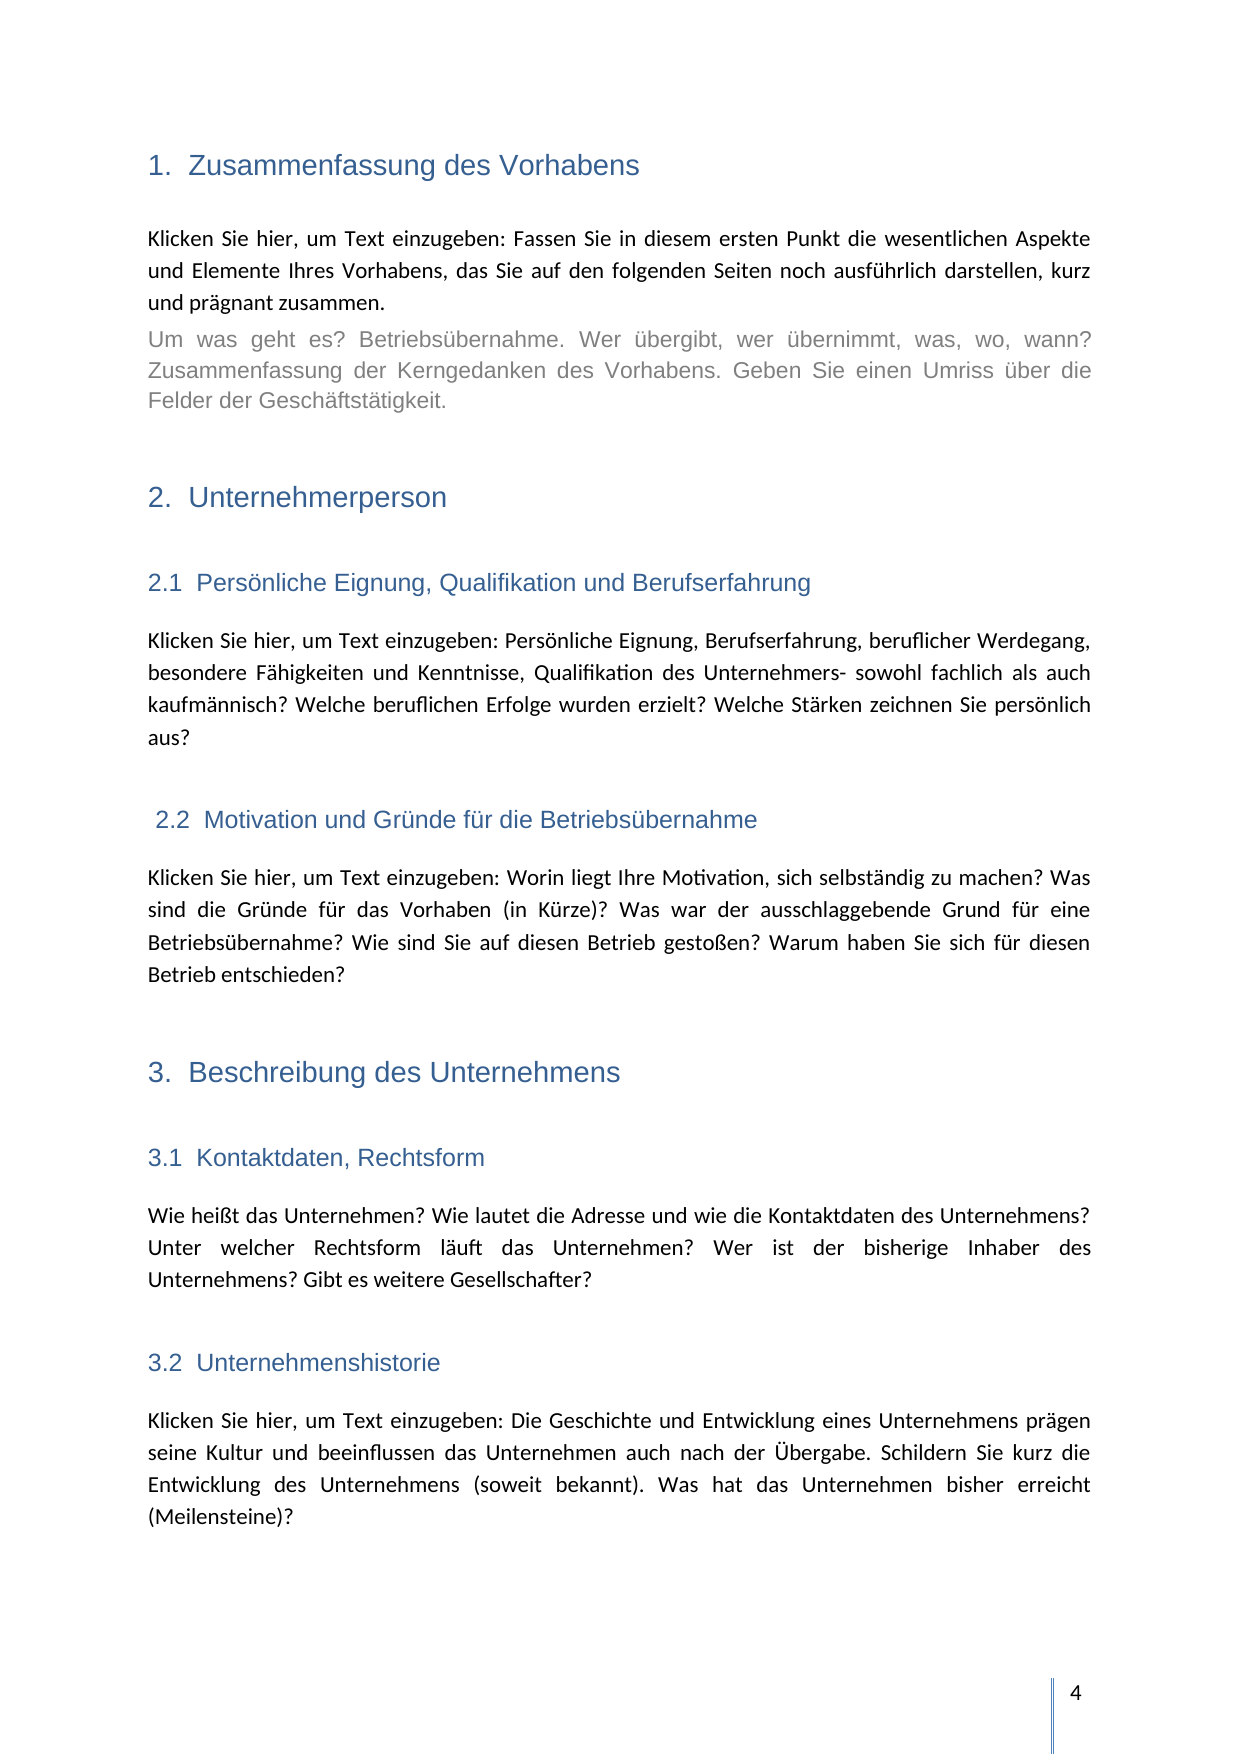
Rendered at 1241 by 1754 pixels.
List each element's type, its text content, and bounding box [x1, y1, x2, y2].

subtitle 1. Zusammenfassung des Vorhabens [148, 148, 1093, 181]
subtitle 3.1 Kontaktdaten, Rechtsform [148, 1143, 1093, 1172]
subtitle 3.2 Unternehmenshistorie [148, 1348, 1093, 1376]
subtitle 2.2 Motivation und Gründe für die Betriebsübernahme [148, 805, 1093, 834]
subtitle 3. Beschreibung des Unternehmens [148, 1054, 1093, 1088]
subtitle 2. Unternehmerperson [148, 479, 1093, 513]
subtitle 2.1 Persönliche Eignung, Qualifikation und Berufserfahrung [148, 568, 1093, 597]
